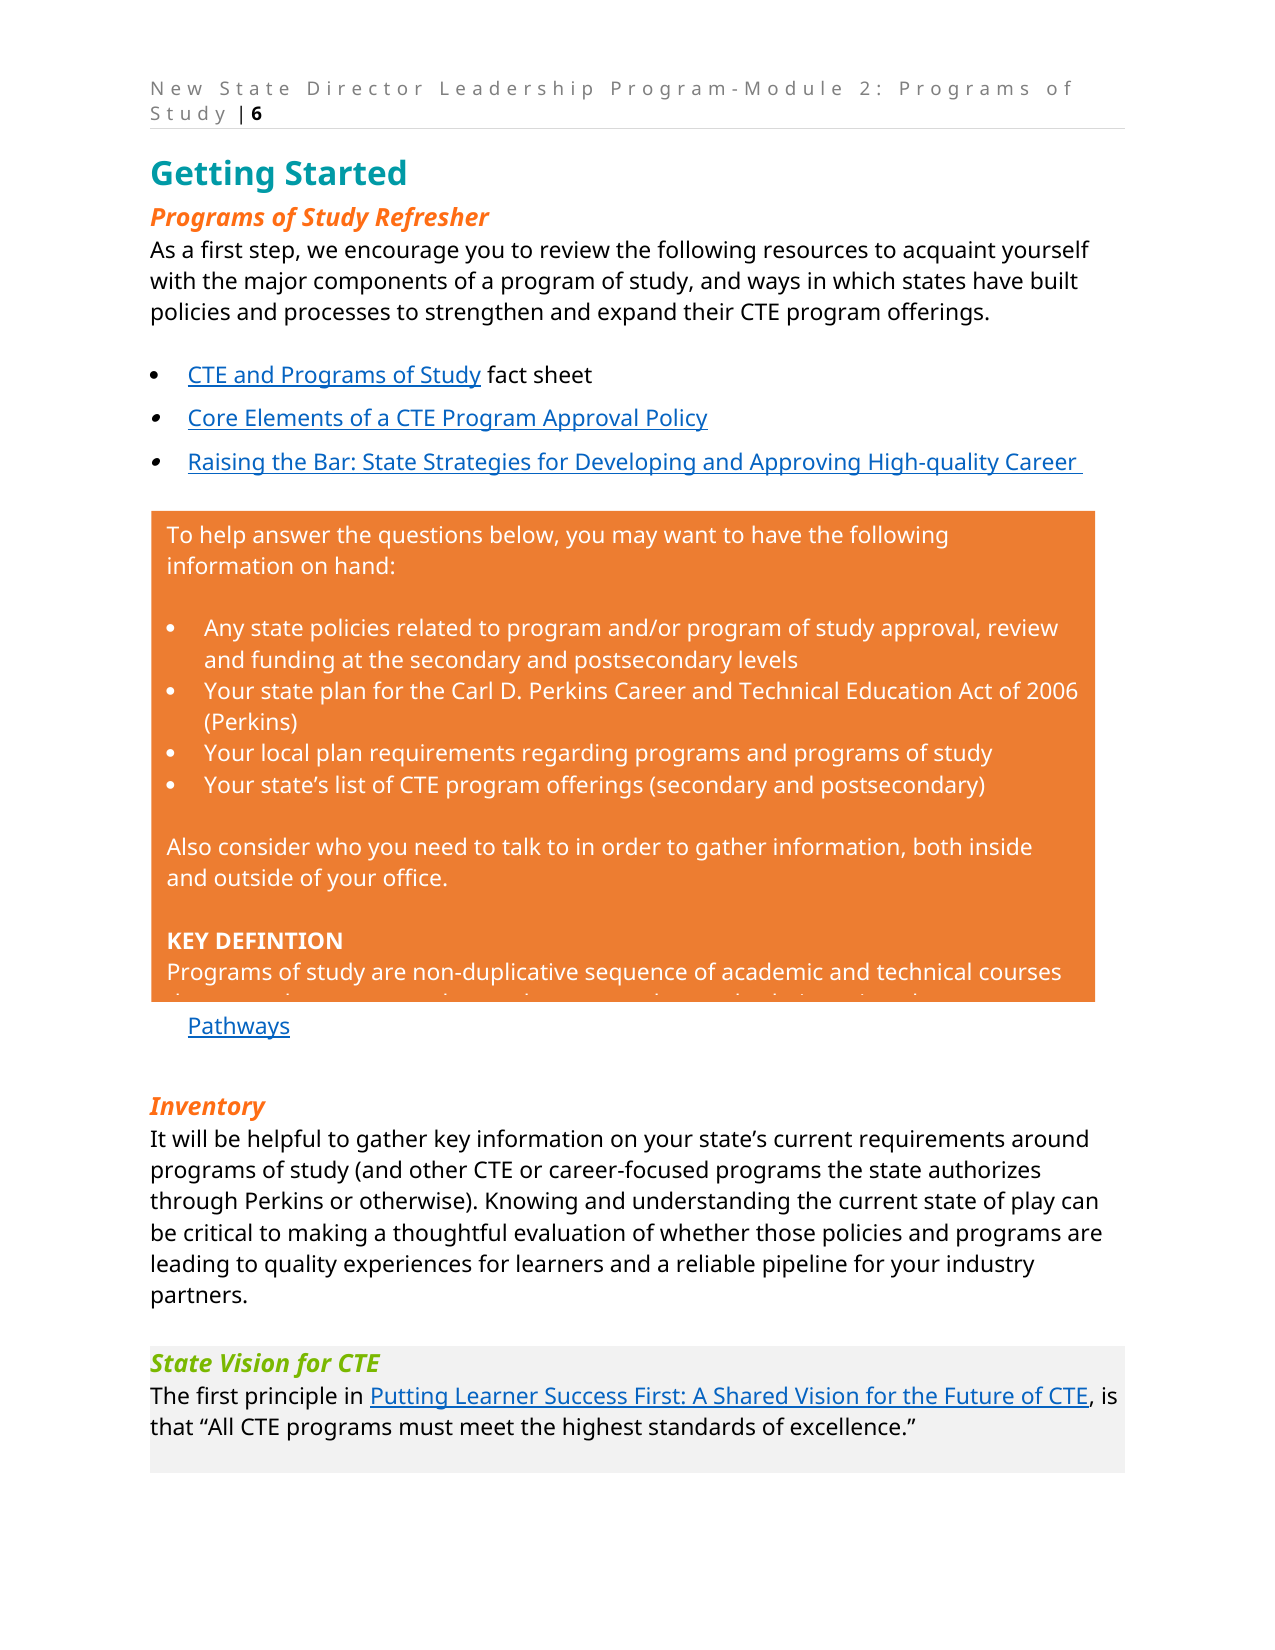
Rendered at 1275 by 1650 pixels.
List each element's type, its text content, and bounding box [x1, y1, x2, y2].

list Raising the Bar: State Strategies for Developing and Approving High-quality Career Pathways [150, 446, 1125, 1041]
list Core Elements of a CTE Program Approval Policy [150, 402, 1125, 434]
list Getting Started [150, 150, 1125, 195]
subtitle Programs of Study Refresher [150, 199, 1125, 234]
text As a first step, we encourage you to review the following resources to acquaint yourself with the major components of a program of study, and ways in which states have built policies and processes to strengthen and expand their CTE program offerings. [150, 234, 1125, 327]
text It will be helpful to gather key information on your state’s current requirements around programs of study (and other CTE or career-focused programs the state authorizes through Perkins or otherwise). Knowing and understanding the current state of play can be critical to making a thoughtful evaluation of whether those policies and programs are leading to quality experiences for learners and a reliable pipeline for your industry partners. [150, 1123, 1125, 1310]
subtitle Inventory [150, 1089, 1125, 1123]
text The first principle in Putting Learner Success First: A Shared Vision for the Future of CTE, is that “All CTE programs must meet the highest standards of excellence.” [150, 1380, 1125, 1442]
subtitle State Vision for CTE [150, 1346, 1125, 1380]
list CTE and Programs of Study fact sheet [150, 359, 1125, 390]
